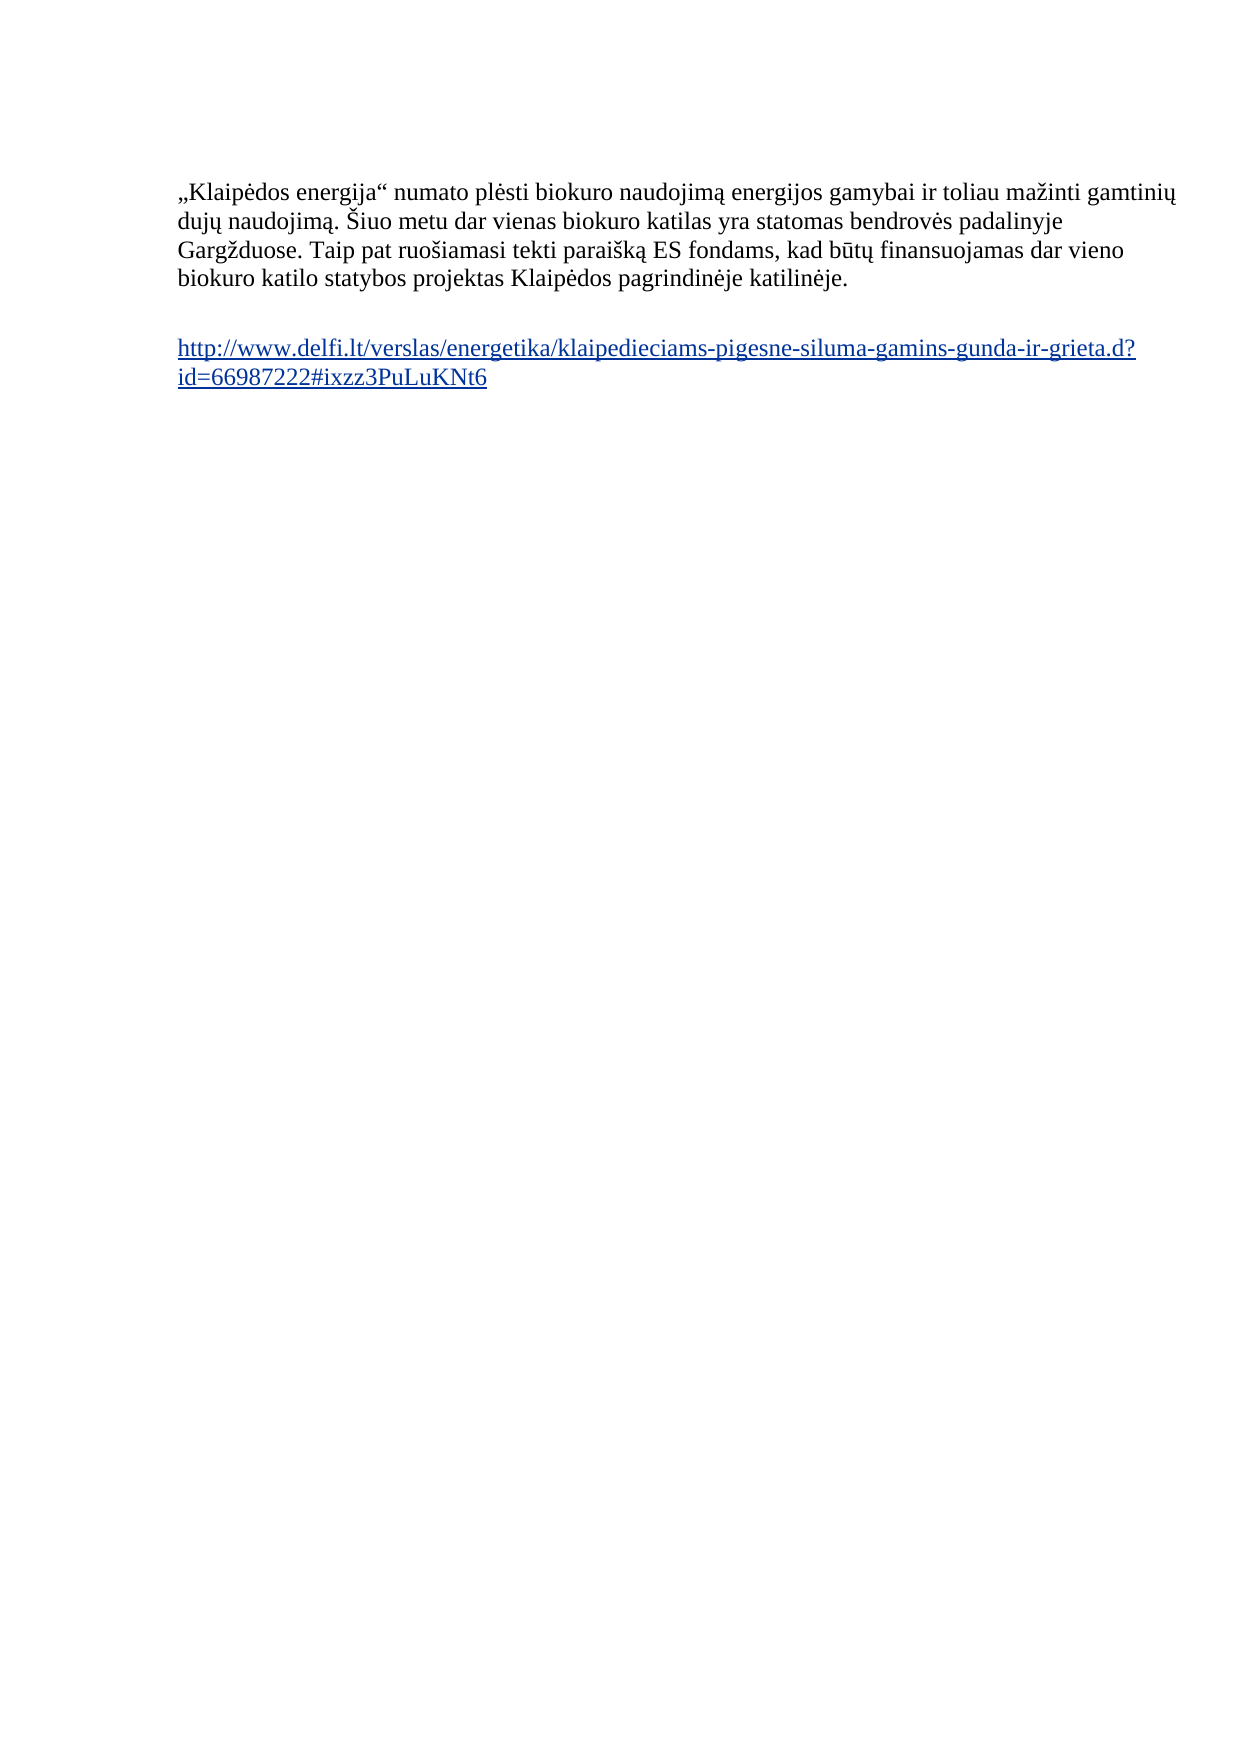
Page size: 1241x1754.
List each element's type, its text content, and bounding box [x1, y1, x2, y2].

text http://www.delfi.lt/verslas/energetika/klaipedieciams-pigesne-siluma-gamins-gunda-ir-grieta.d?id=66987222#ixzz3PuLuKNt6 [177, 305, 1181, 391]
text „Klaipėdos energija“ numato plėsti biokuro naudojimą energijos gamybai ir toliau mažinti gamtinių dujų naudojimą. Šiuo metu dar vienas biokuro katilas yra statomas bendrovės padalinyje Gargžduose. Taip pat ruošiamasi tekti paraišką ES fondams, kad būtų finansuojamas dar vieno biokuro katilo statybos projektas Klaipėdos pagrindinėje katilinėje. [177, 177, 1181, 292]
